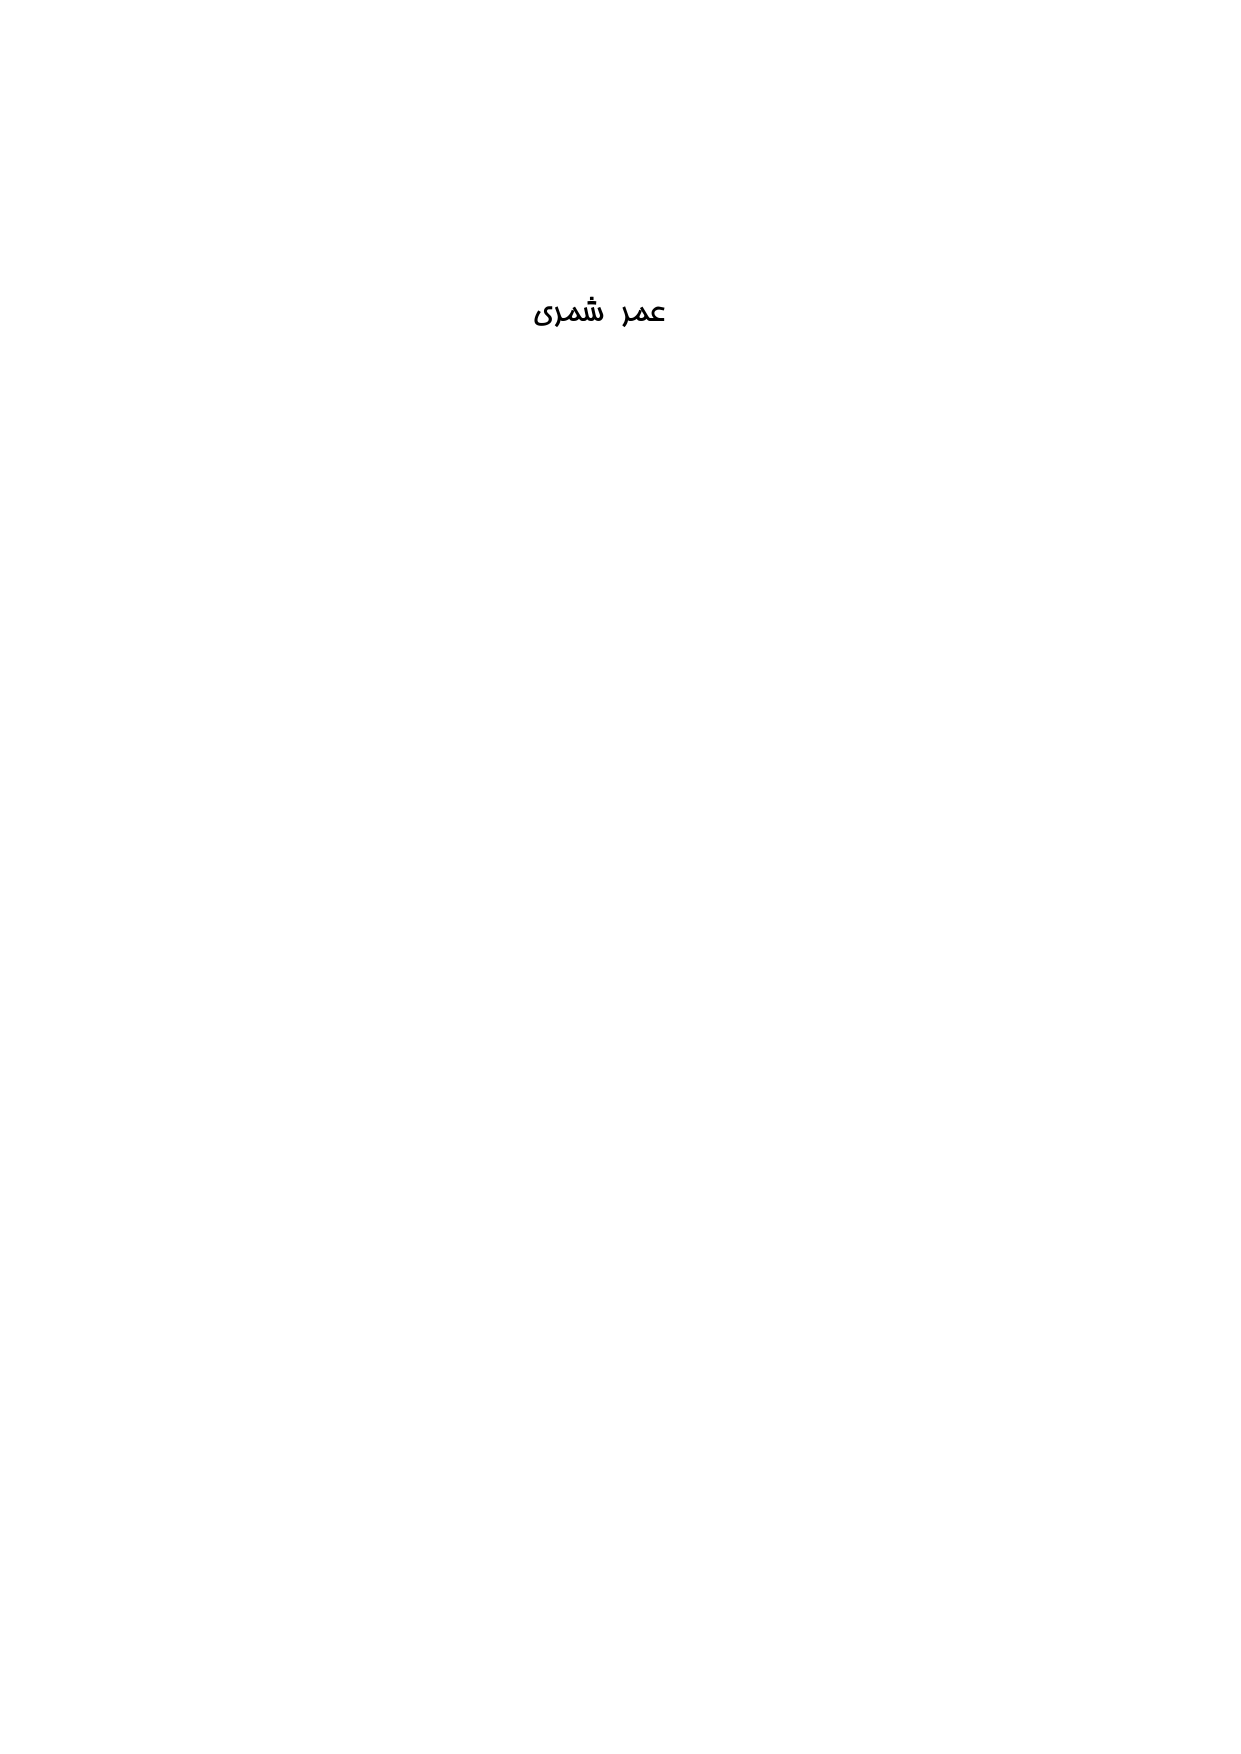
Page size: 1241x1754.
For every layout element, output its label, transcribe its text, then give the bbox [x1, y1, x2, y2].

text عمر شمریفهرست مطالب [236, 295, 998, 332]
